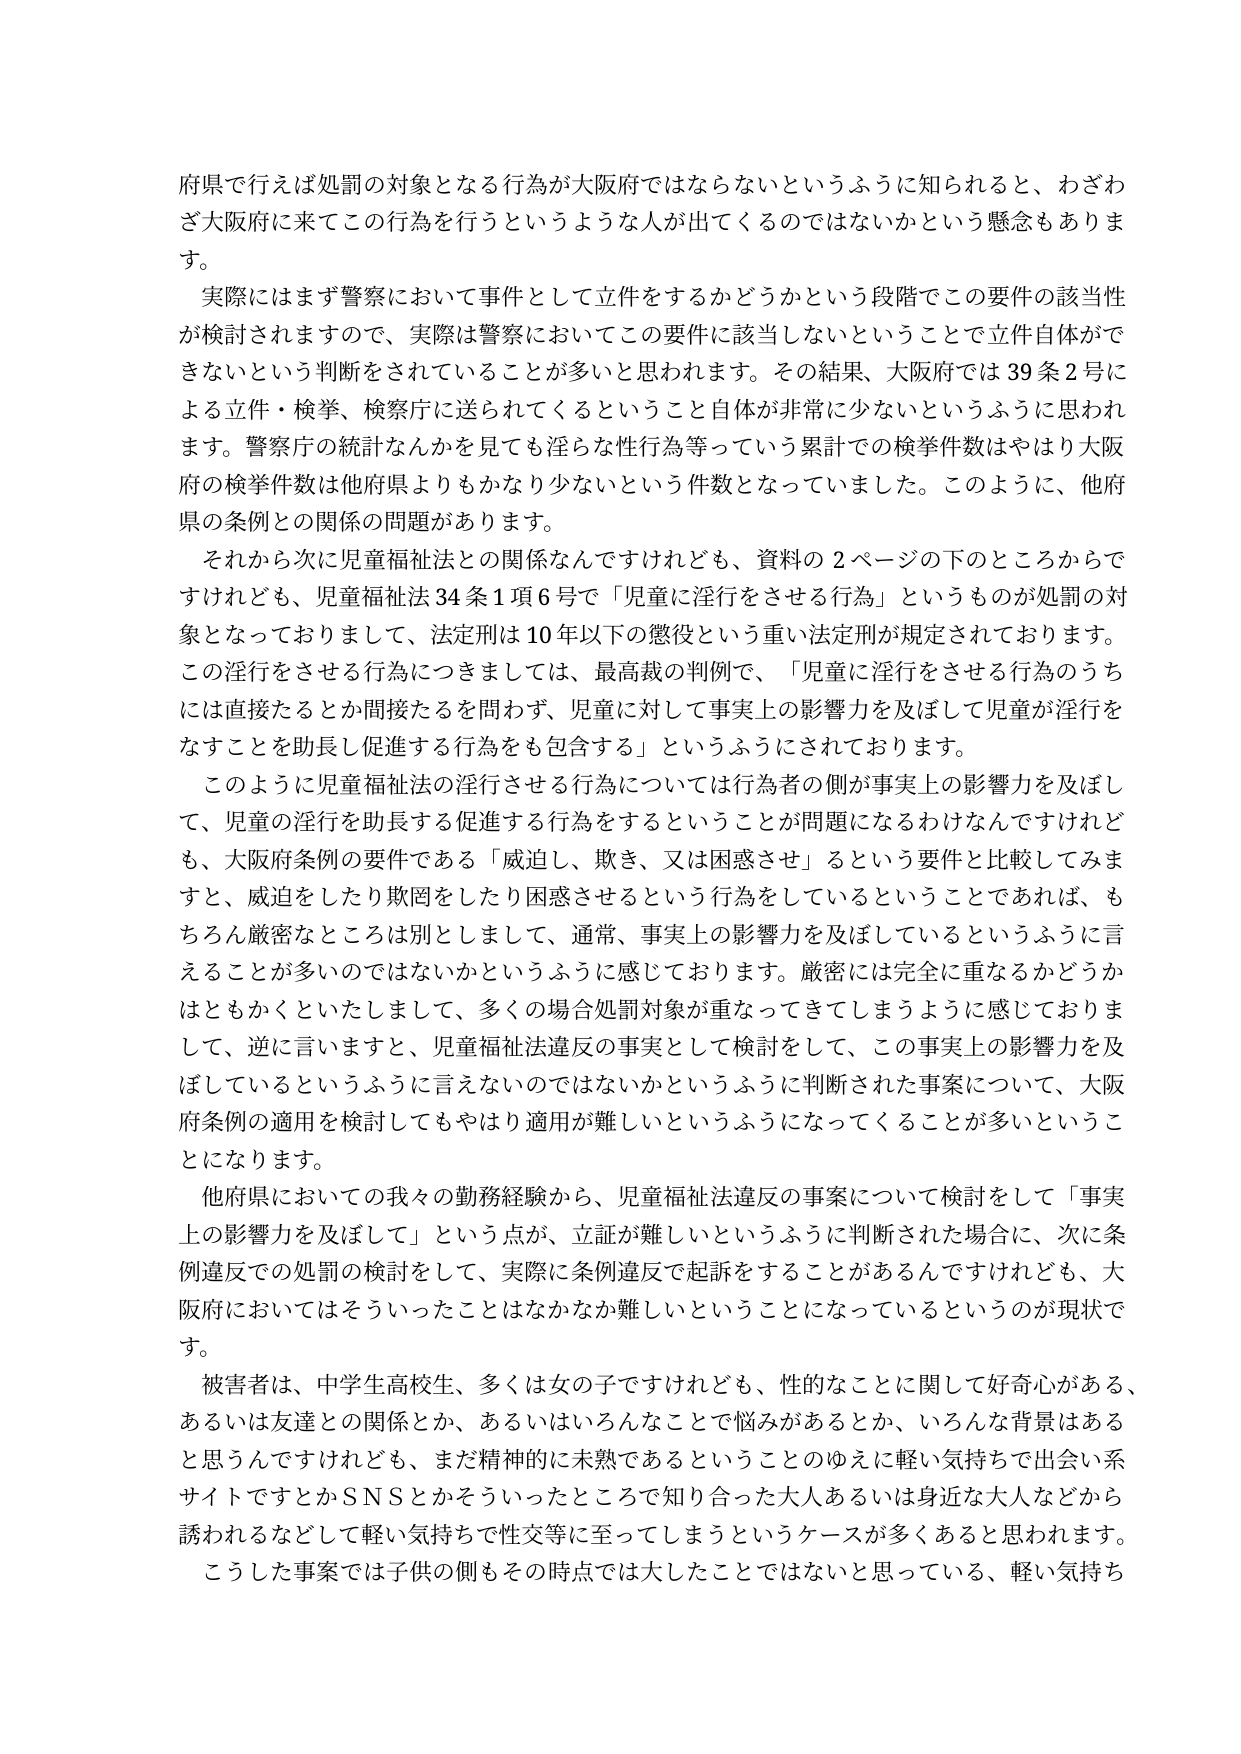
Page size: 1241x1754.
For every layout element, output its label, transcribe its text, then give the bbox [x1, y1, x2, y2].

text 実際にはまず警察において事件として立件をするかどうかという段階でこの要件の該当性が検討されますので、実際は警察においてこの要件に該当しないということで立件自体ができないという判断をされていることが多いと思われます。その結果、大阪府では39条2号による立件・検挙、検察庁に送られてくるということ自体が非常に少ないというふうに思われます。警察庁の統計なんかを見ても淫らな性行為等っていう累計での検挙件数はやはり大阪府の検挙件数は他府県よりもかなり少ないという件数となっていました。このように、他府県の条例との関係の問題があります。 [178, 277, 1128, 539]
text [178, 1552, 1128, 1589]
text 他府県においての我々の勤務経験から、児童福祉法違反の事案について検討をして「事実上の影響力を及ぼして」という点が、立証が難しいというふうに判断された場合に、次に条例違反での処罰の検討をして、実際に条例違反で起訴をすることがあるんですけれども、大阪府においてはそういったことはなかなか難しいということになっているというのが現状です。 [178, 1177, 1128, 1364]
text それから次に児童福祉法との関係なんですけれども、資料の2ページの下のところからですけれども、児童福祉法34条1項6号で「児童に淫行をさせる行為」というものが処罰の対象となっておりまして、法定刑は10年以下の懲役という重い法定刑が規定されております。この淫行をさせる行為につきましては、最高裁の判例で、「児童に淫行をさせる行為のうちには直接たるとか間接たるを問わず、児童に対して事実上の影響力を及ぼして児童が淫行をなすことを助長し促進する行為をも包含する」というふうにされております。 [178, 539, 1128, 764]
text このように児童福祉法の淫行させる行為については行為者の側が事実上の影響力を及ぼして、児童の淫行を助長する促進する行為をするということが問題になるわけなんですけれども、大阪府条例の要件である「威迫し、欺き、又は困惑させ」るという要件と比較してみますと、威迫をしたり欺罔をしたり困惑させるという行為をしているということであれば、もちろん厳密なところは別としまして、通常、事実上の影響力を及ぼしているというふうに言えることが多いのではないかというふうに感じております。厳密には完全に重なるかどうかはともかくといたしまして、多くの場合処罰対象が重なってきてしまうように感じておりまして、逆に言いますと、児童福祉法違反の事実として検討をして、この事実上の影響力を及ぼしているというふうに言えないのではないかというふうに判断された事案について、大阪府条例の適用を検討してもやはり適用が難しいというふうになってくることが多いということになります。 [178, 764, 1128, 1177]
text 被害者は、中学生高校生、多くは女の子ですけれども、性的なことに関して好奇心がある、あるいは友達との関係とか、あるいはいろんなことで悩みがあるとか、いろんな背景はあると思うんですけれども、まだ精神的に未熟であるということのゆえに軽い気持ちで出会い系サイトですとかＳＮＳとかそういったところで知り合った大人あるいは身近な大人などから誘われるなどして軽い気持ちで性交等に至ってしまうというケースが多くあると思われます。 [178, 1364, 1128, 1552]
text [178, 164, 1128, 277]
